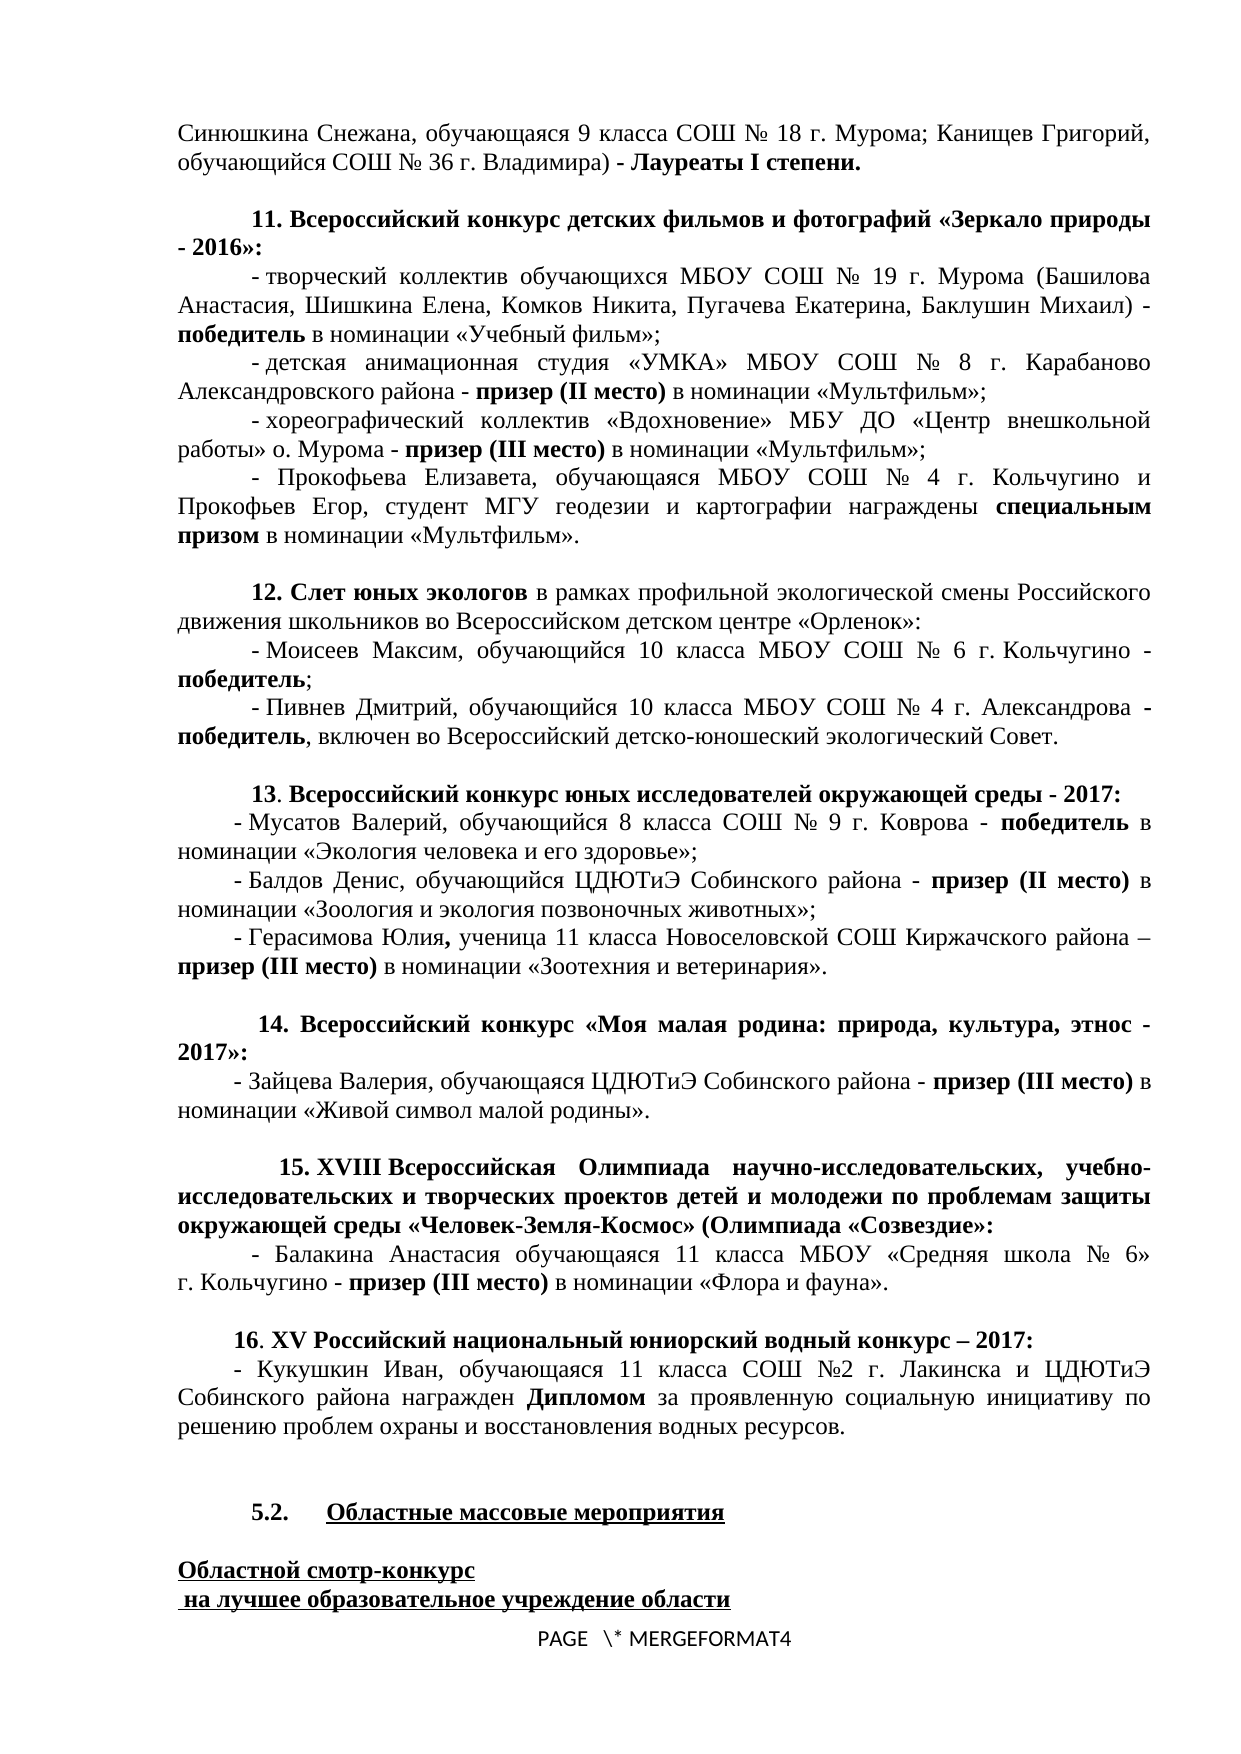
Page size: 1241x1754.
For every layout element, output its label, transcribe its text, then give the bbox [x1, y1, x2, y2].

text 16. XV Российский национальный юниорский водный конкурс – 2017: [177, 1325, 1152, 1354]
text - Зайцева Валерия, обучающаяся ЦДЮТиЭ Собинского района - призер (III место) в номинации «Живой символ малой родины». [177, 1066, 1152, 1124]
text 14. Всероссийский конкурс «Моя малая родина: природа, культура, этнос - 2017»: [177, 1009, 1152, 1066]
text - Балдов Денис, обучающийся ЦДЮТиЭ Собинского района - призер (II место) в номинации «Зоология и экология позвоночных животных»; [177, 865, 1152, 922]
text 15. XVIII Всероссийская Олимпиада научно-исследовательских, учебно-исследовательских и творческих проектов детей и молодежи по проблемам защиты окружающей среды «Человек-Земля-Космос» (Олимпиада «Созвездие»: [177, 1152, 1152, 1239]
text 13. Всероссийский конкурс юных исследователей окружающей среды - 2017: [177, 779, 1152, 807]
text на лучшее образовательное учреждение области [177, 1584, 1152, 1612]
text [177, 118, 1152, 176]
text - Пивнев Дмитрий, обучающийся 10 класса МБОУ СОШ № 4 г. Александрова - победитель, включен во Всероссийский детско-юношеский экологический Совет. [177, 692, 1152, 750]
text - Прокофьева Елизавета, обучающаяся МБОУ СОШ № 4 г. Кольчугино и Прокофьев Егор, студент МГУ геодезии и картографии награждены специальным призом в номинации «Мультфильм». [177, 462, 1152, 549]
text - детская анимационная студия «УМКА» МБОУ СОШ № 8 г. Карабаново Александровского района - призер (II место) в номинации «Мультфильм»; [177, 347, 1152, 405]
text - Моисеев Максим, обучающийся 10 класса МБОУ СОШ № 6 г. Кольчугино - победитель; [177, 635, 1152, 692]
list Областные массовые мероприятия [251, 1497, 1152, 1526]
text - Балакина Анастасия обучающаяся 11 класса МБОУ «Средняя школа № 6» г. Кольчугино - призер (III место) в номинации «Флора и фауна». [177, 1239, 1152, 1296]
text 12. Слет юных экологов в рамках профильной экологической смены Российского движения школьников во Всероссийском детском центре «Орленок»: [177, 577, 1152, 635]
text - Мусатов Валерий, обучающийся 8 класса СОШ № 9 г. Коврова - победитель в номинации «Экология человека и его здоровье»; [177, 807, 1152, 865]
text 11. Всероссийский конкурс детских фильмов и фотографий «Зеркало природы - 2016»: [177, 204, 1152, 261]
text - хореографический коллектив «Вдохновение» МБУ ДО «Центр внешкольной работы» о. Мурома - призер (III место) в номинации «Мультфильм»; [177, 405, 1152, 462]
text - творческий коллектив обучающихся МБОУ СОШ № 19 г. Мурома (Башилова Анастасия, Шишкина Елена, Комков Никита, Пугачева Екатерина, Баклушин Михаил) - победитель в номинации «Учебный фильм»; [177, 261, 1152, 347]
text - Герасимова Юлия, ученица 11 класса Новоселовской СОШ Киржачского района – призер (III место) в номинации «Зоотехния и ветеринария». [177, 922, 1152, 980]
text - Кукушкин Иван, обучающаяся 11 класса СОШ №2 г. Лакинска и ЦДЮТиЭ Собинского района награжден Дипломом за проявленную социальную инициативу по решению проблем охраны и восстановления водных ресурсов. [177, 1354, 1152, 1440]
text Областной смотр-конкурс [177, 1555, 1152, 1584]
